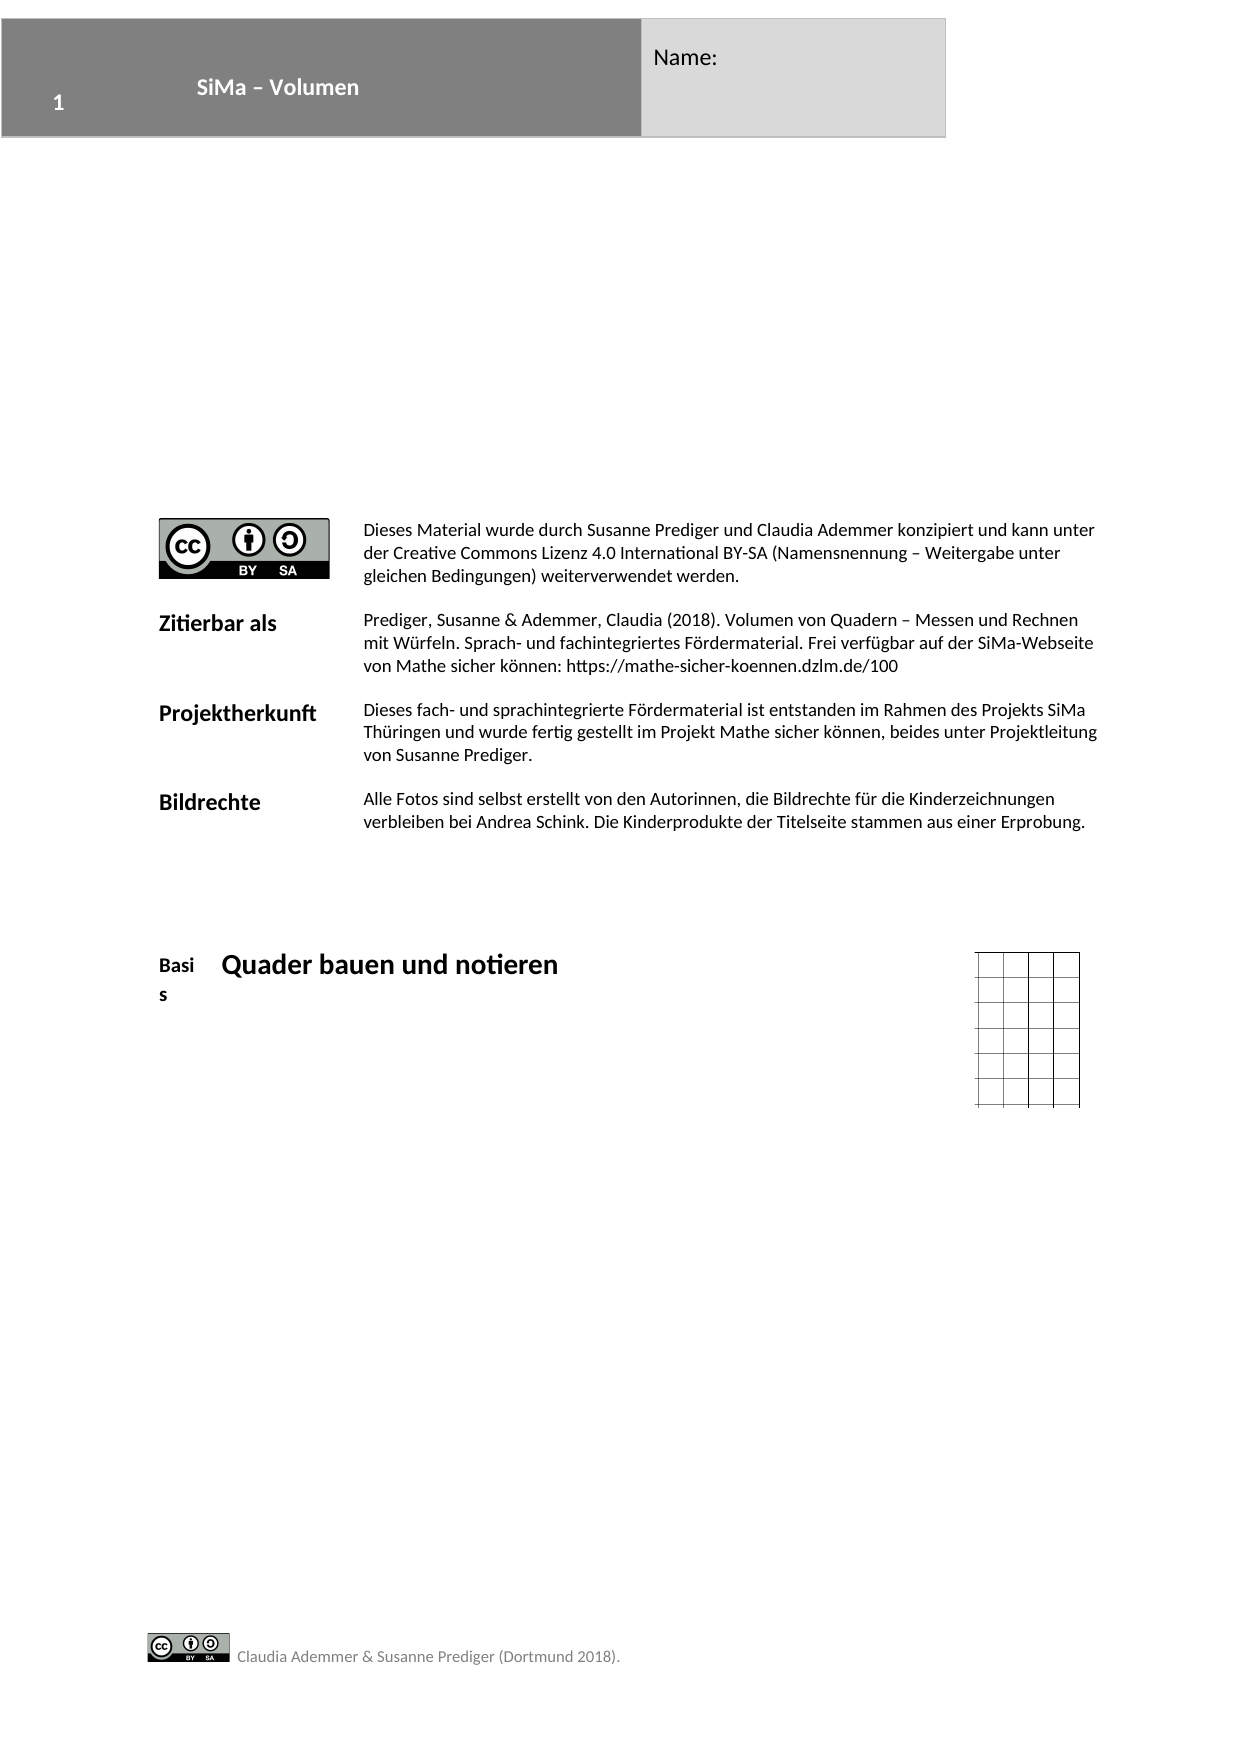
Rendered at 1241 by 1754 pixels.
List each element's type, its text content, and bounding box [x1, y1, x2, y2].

table_cell Prediger, Susanne & Ademmer, Claudia (2018). Volumen von Quadern – Messen und Rechnen mit Würfeln. Sprach- und fachintegriertes Fördermaterial. Frei verfügbar auf der SiMa-Webseite von Mathe sicher können: https://mathe-sicher-koennen.dzlm.de/100 [352, 608, 1115, 698]
table_header Dieses Material wurde durch Susanne Prediger und Claudia Ademmer konzipiert und kann unter der Creative Commons Lizenz 4.0 International BY-SA (Namensnennung – Weitergabe unter gleichen Bedingungen) weiterverwendet werden. [352, 519, 1115, 608]
table_cell Bildrechte [148, 787, 352, 946]
table_cell Basis [148, 946, 210, 1107]
table_cell Quader bauen und notieren [210, 946, 974, 1107]
table_cell Alle Fotos sind selbst erstellt von den Autorinnen, die Bildrechte für die Kinderzeichnungen verbleiben bei Andrea Schink. Die Kinderprodukte der Titelseite stammen aus einer Erprobung. [352, 787, 1115, 946]
table_cell Zitierbar als [148, 608, 352, 698]
picture [147, 1633, 230, 1662]
table_cell Projektherkunft [148, 698, 352, 787]
table_header [148, 519, 352, 608]
picture [974, 946, 1087, 1108]
table_cell Dieses fach- und sprachintegrierte Fördermaterial ist entstanden im Rahmen des Projekts SiMa Thüringen und wurde fertig gestellt im Projekt Mathe sicher können, beides unter Projektleitung von Susanne Prediger. [352, 698, 1115, 787]
picture [158, 518, 330, 579]
